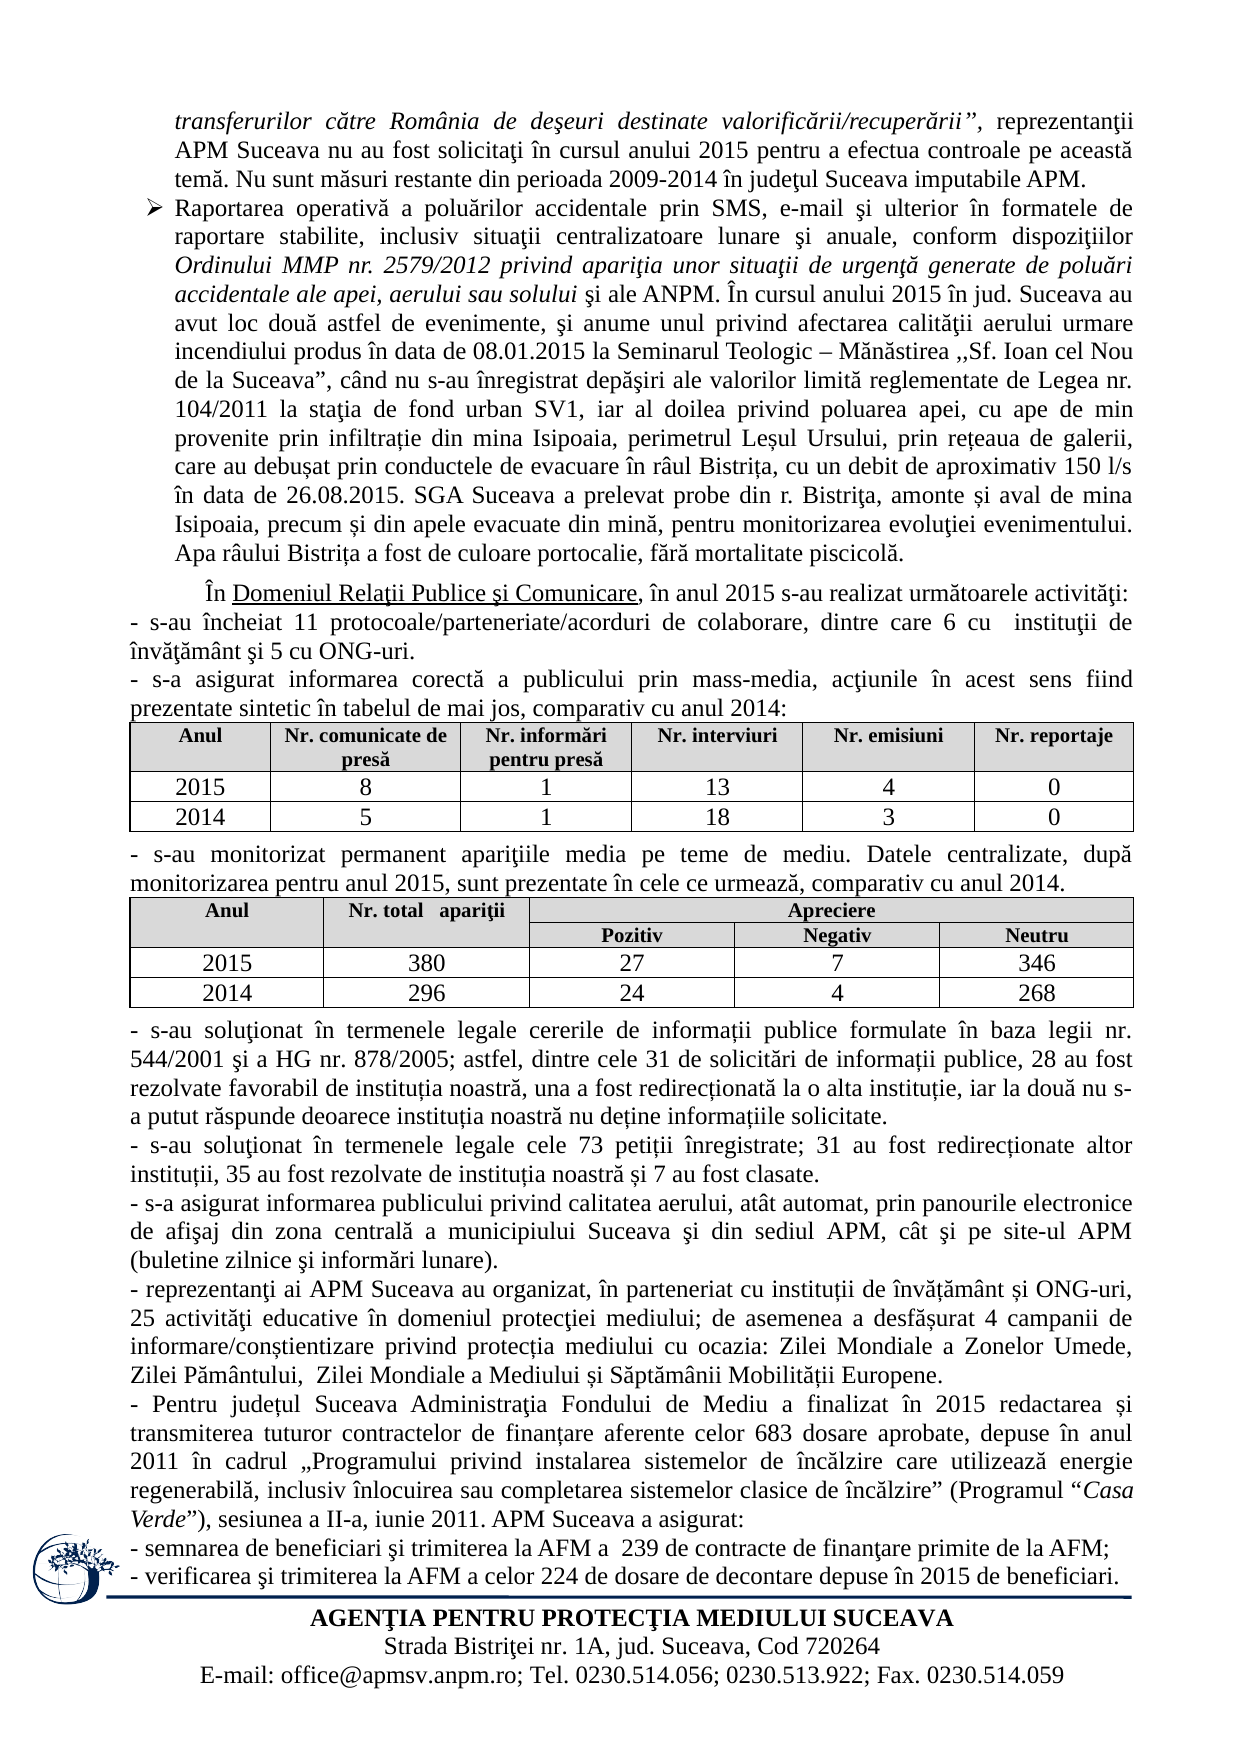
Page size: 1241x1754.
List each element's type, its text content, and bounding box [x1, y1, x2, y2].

table_cell 4 [735, 978, 939, 1007]
text - s-au monitorizat permanent apariţiile media pe teme de mediu. Datele centralizate, după monitorizarea pentru anul 2015, sunt prezentate în cele ce urmează, comparativ cu anul 2014. [130, 839, 1134, 897]
table_header Nr. comunicate de presă [271, 723, 460, 771]
text - s-a asigurat informarea corectă a publicului prin mass-media, acţiunile în acest sens fiind prezentate sintetic în tabelul de mai jos, comparativ cu anul 2014: [130, 664, 1134, 722]
table_cell 13 [632, 772, 802, 801]
table_cell 24 [530, 978, 734, 1007]
list Raportarea operativă a poluărilor accidentale prin SMS, e-mail şi ulterior în formatele de raportare stabilite, inclusiv situaţii centralizatoare lunare şi anuale, conform dispoziţiilor Ordinului MMP nr. 2579/2012 privind apariţia unor situaţii de urgenţă generate de poluări accidentale ale apei, aerului sau solului şi ale ANPM. În cursul anului 2015 în jud. Suceava au avut loc două astfel de evenimente, şi anume unul privind afectarea calităţii aerului urmare incendiului produs în data de 08.01.2015 la Seminarul Teologic – Mănăstirea ,,Sf. Ioan cel Nou de la Suceava”, când nu s-au înregistrat depăşiri ale valorilor limită reglementate de Legea nr. 104/2011 la staţia de fond urban SV1, iar al doilea privind poluarea apei, cu ape de min provenite prin infiltrație din mina Isipoaia, perimetrul Leșul Ursului, prin rețeaua de galerii, care au debușat prin conductele de evacuare în râul Bistrița, cu un debit de aproximativ 150 l/s în data de 26.08.2015. SGA Suceava a prelevat probe din r. Bistriţa, amonte și aval de mina Isipoaia, precum și din apele evacuate din mină, pentru monitorizarea evoluţiei evenimentului. Apa râului Bistrița a fost de culoare portocalie, fără mortalitate piscicolă. [145, 193, 1134, 566]
table_header Nr. interviuri [632, 723, 802, 771]
table_cell 2014 [131, 978, 323, 1007]
table_cell 1 [461, 802, 631, 831]
table_cell 2014 [131, 802, 270, 831]
text - s-a asigurat informarea publicului privind calitatea aerului, atât automat, prin panourile electronice de afişaj din zona centrală a municipiului Suceava şi din sediul APM, cât şi pe site-ul APM (buletine zilnice şi informări lunare). [130, 1188, 1134, 1274]
text - semnarea de beneficiari şi trimiterea la AFM a 239 de contracte de finanţare primite de la AFM; [130, 1533, 1134, 1561]
text - s-au soluţionat în termenele legale cele 73 petiții înregistrate; 31 au fost redirecționate altor instituții, 35 au fost rezolvate de instituția noastră și 7 au fost clasate. [130, 1130, 1134, 1188]
table_header Nr. informări pentru presă [461, 723, 631, 771]
table_cell 5 [271, 802, 460, 831]
table_header Apreciere [530, 898, 1133, 922]
table_cell 18 [632, 802, 802, 831]
table_cell 346 [940, 948, 1133, 977]
text În Domeniul Relaţii Publice şi Comunicare, în anul 2015 s-au realizat următoarele activităţi: [130, 578, 1134, 607]
table_cell 2015 [131, 772, 270, 801]
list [145, 106, 1134, 193]
table_cell 1 [461, 772, 631, 801]
table_cell 0 [975, 772, 1133, 801]
text - Pentru județul Suceava Administraţia Fondului de Mediu a finalizat în 2015 redactarea și transmiterea tuturor contractelor de finanțare aferente celor 683 dosare aprobate, depuse în anul 2011 în cadrul „Programului privind instalarea sistemelor de încălzire care utilizează energie regenerabilă, inclusiv înlocuirea sau completarea sistemelor clasice de încălzire” (Programul “Casa Verde”), sesiunea a II-a, iunie 2011. APM Suceava a asigurat: [130, 1389, 1134, 1533]
table_cell 7 [735, 948, 939, 977]
table_cell 268 [940, 978, 1133, 1007]
table_cell 2015 [131, 948, 323, 977]
table_cell 8 [271, 772, 460, 801]
table_header Nr. emisiuni [803, 723, 974, 771]
text - s-au încheiat 11 protocoale/parteneriate/acorduri de colaborare, dintre care 6 cu instituţii de învăţământ şi 5 cu ONG-uri. [130, 607, 1134, 664]
table_header Anul [131, 723, 270, 771]
table_header Nr. reportaje [975, 723, 1133, 771]
table_cell 380 [324, 948, 529, 977]
table_cell Negativ [735, 923, 939, 947]
table_cell 0 [975, 802, 1133, 831]
text - s-au soluţionat în termenele legale cererile de informații publice formulate în baza legii nr. 544/2001 şi a HG nr. 878/2005; astfel, dintre cele 31 de solicitări de informații publice, 28 au fost rezolvate favorabil de instituția noastră, una a fost redirecționată la o alta instituție, iar la două nu s-a putut răspunde deoarece instituția noastră nu deține informațiile solicitate. [130, 1015, 1134, 1130]
table_cell 27 [530, 948, 734, 977]
table_cell Pozitiv [530, 923, 734, 947]
text - reprezentanţi ai APM Suceava au organizat, în parteneriat cu instituții de învățământ și ONG-uri, 25 activităţi educative în domeniul protecţiei mediului; de asemenea a desfășurat 4 campanii de informare/conștientizare privind protecția mediului cu ocazia: Zilei Mondiale a Zonelor Umede, Zilei Pământului, Zilei Mondiale a Mediului și Săptămânii Mobilității Europene. [130, 1274, 1134, 1389]
table_header Nr. total apariţii [324, 898, 529, 947]
table_cell Neutru [940, 923, 1133, 947]
table_header Anul [131, 898, 323, 947]
table_cell 3 [803, 802, 974, 831]
table_cell 296 [324, 978, 529, 1007]
table_cell 4 [803, 772, 974, 801]
text - verificarea şi trimiterea la AFM a celor 224 de dosare de decontare depuse în 2015 de beneficiari. [130, 1561, 1134, 1590]
